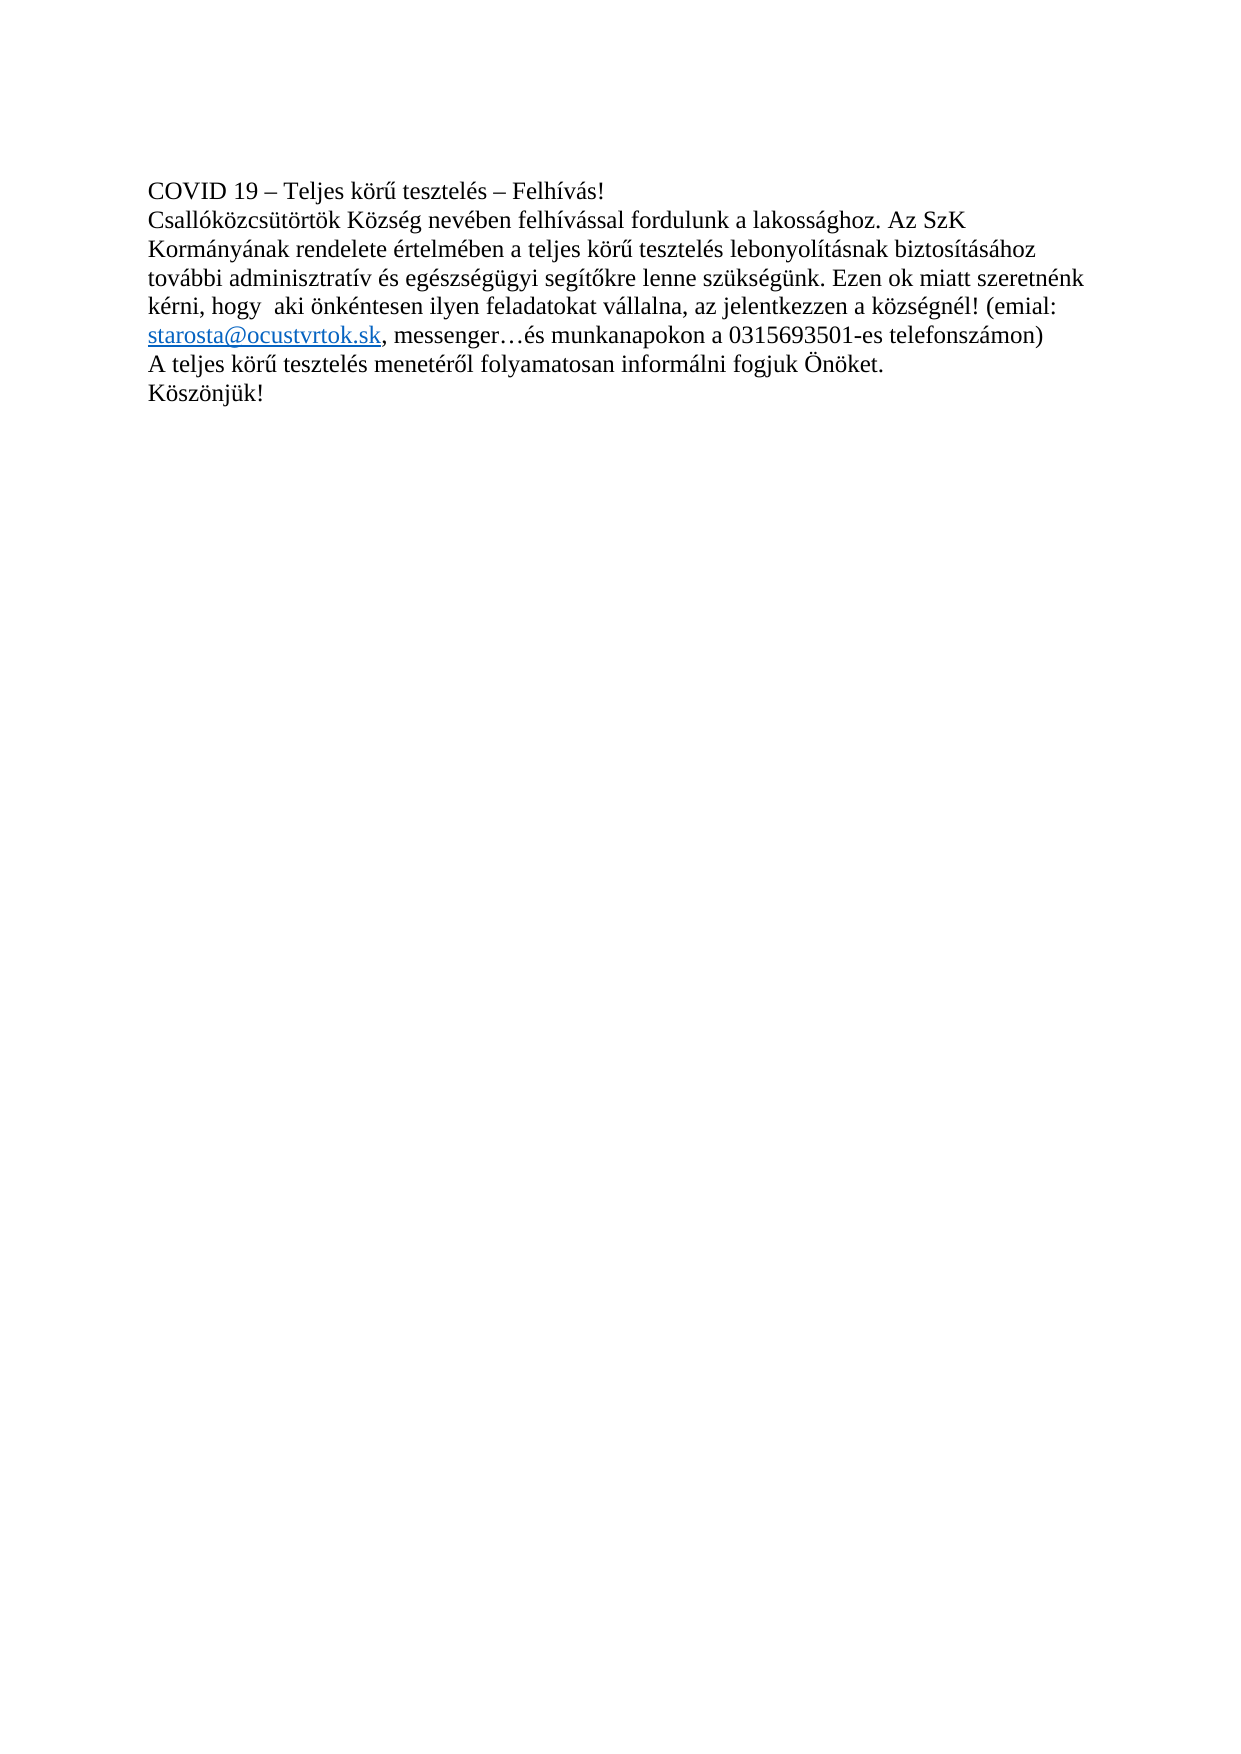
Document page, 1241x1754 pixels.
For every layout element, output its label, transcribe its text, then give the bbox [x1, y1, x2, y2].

text A teljes körű tesztelés menetéről folyamatosan informálni fogjuk Önöket. [148, 349, 1093, 378]
text COVID 19 – Teljes körű tesztelés – Felhívás! [148, 176, 1093, 205]
text Köszönjük! [148, 378, 1093, 406]
text Csallóközcsütörtök Község nevében felhívással fordulunk a lakossághoz. Az SzK Kormányának rendelete értelmében a teljes körű tesztelés lebonyolításnak biztosításához további adminisztratív és egészségügyi segítőkre lenne szükségünk. Ezen ok miatt szeretnénk kérni, hogy aki önkéntesen ilyen feladatokat vállalna, az jelentkezzen a községnél! (emial: starosta@ocustvrtok.sk, messenger…és munkanapokon a 0315693501-es telefonszámon) [148, 205, 1093, 349]
